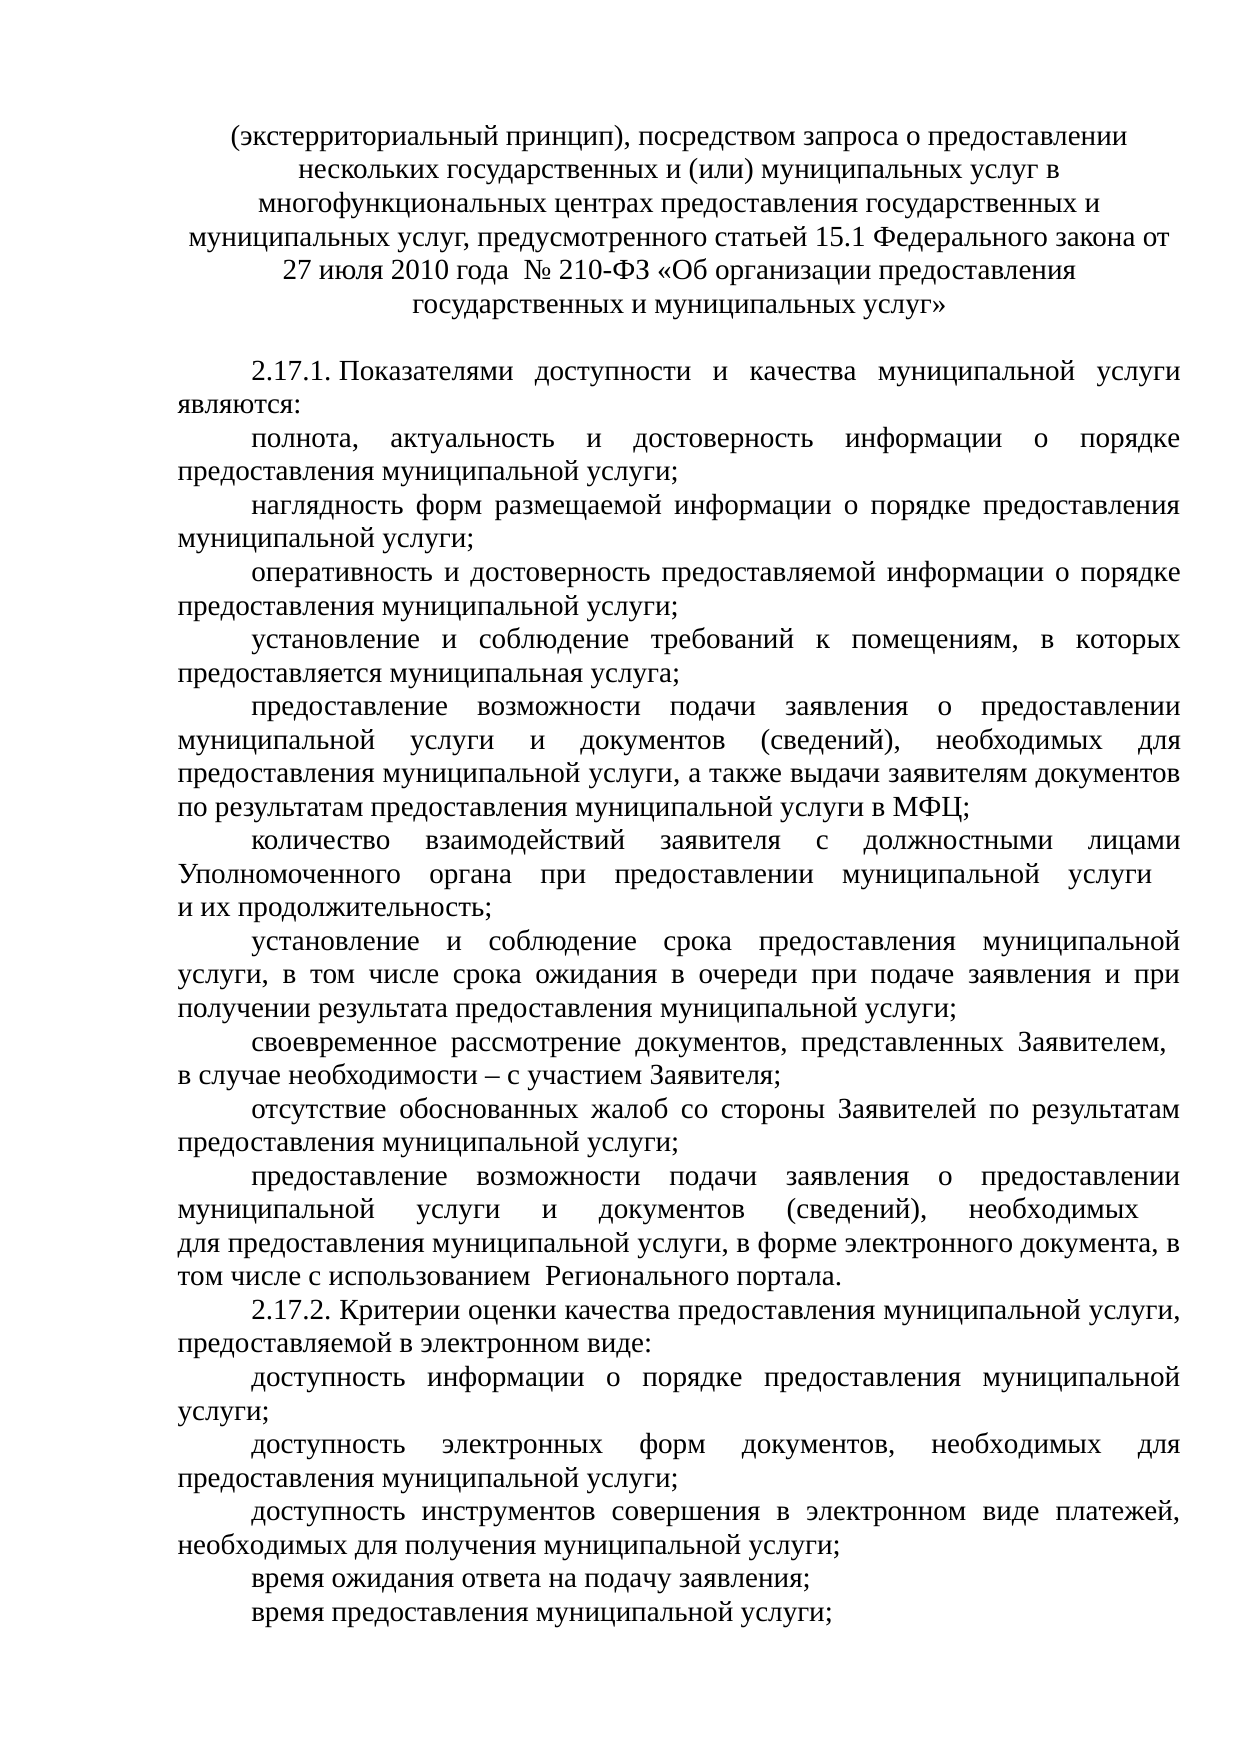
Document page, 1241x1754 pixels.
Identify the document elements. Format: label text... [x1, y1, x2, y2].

text своевременное рассмотрение документов, представленных Заявителем, в случае необходимости – с участием Заявителя; [177, 1024, 1181, 1091]
text время предоставления муниципальной услуги; [177, 1594, 1181, 1627]
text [177, 118, 1181, 319]
text наглядность форм размещаемой информации о порядке предоставления муниципальной услуги; [177, 487, 1181, 554]
text доступность электронных форм документов, необходимых для предоставления муниципальной услуги; [177, 1426, 1181, 1493]
text отсутствие обоснованных жалоб со стороны Заявителей по результатам предоставления муниципальной услуги; [177, 1091, 1181, 1158]
text доступность инструментов совершения в электронном виде платежей, необходимых для получения муниципальной услуги; [177, 1493, 1181, 1560]
text количество взаимодействий заявителя с должностными лицами Уполномоченного органа при предоставлении муниципальной услуги и их продолжительность; [177, 822, 1181, 923]
text предоставление возможности подачи заявления о предоставлении муниципальной услуги и документов (сведений), необходимых для предоставления муниципальной услуги, а также выдачи заявителям документов по результатам предоставления муниципальной услуги в МФЦ; [177, 688, 1181, 822]
text 2.17.2. Критерии оценки качества предоставления муниципальной услуги, предоставляемой в электронном виде: [177, 1292, 1181, 1359]
text полнота, актуальность и достоверность информации о порядке предоставления муниципальной услуги; [177, 420, 1181, 487]
text оперативность и достоверность предоставляемой информации о порядке предоставления муниципальной услуги; [177, 554, 1181, 621]
text установление и соблюдение срока предоставления муниципальной услуги, в том числе срока ожидания в очереди при подаче заявления и при получении результата предоставления муниципальной услуги; [177, 923, 1181, 1024]
text 2.17.1. Показателями доступности и качества муниципальной услуги являются: [177, 353, 1181, 420]
text время ожидания ответа на подачу заявления; [177, 1560, 1181, 1594]
text предоставление возможности подачи заявления о предоставлении муниципальной услуги и документов (сведений), необходимых для предоставления муниципальной услуги, в форме электронного документа, в том числе с использованием Регионального портала. [177, 1158, 1181, 1292]
text установление и соблюдение требований к помещениям, в которых предоставляется муниципальная услуга; [177, 621, 1181, 688]
text доступность информации о порядке предоставления муниципальной услуги; [177, 1359, 1181, 1426]
